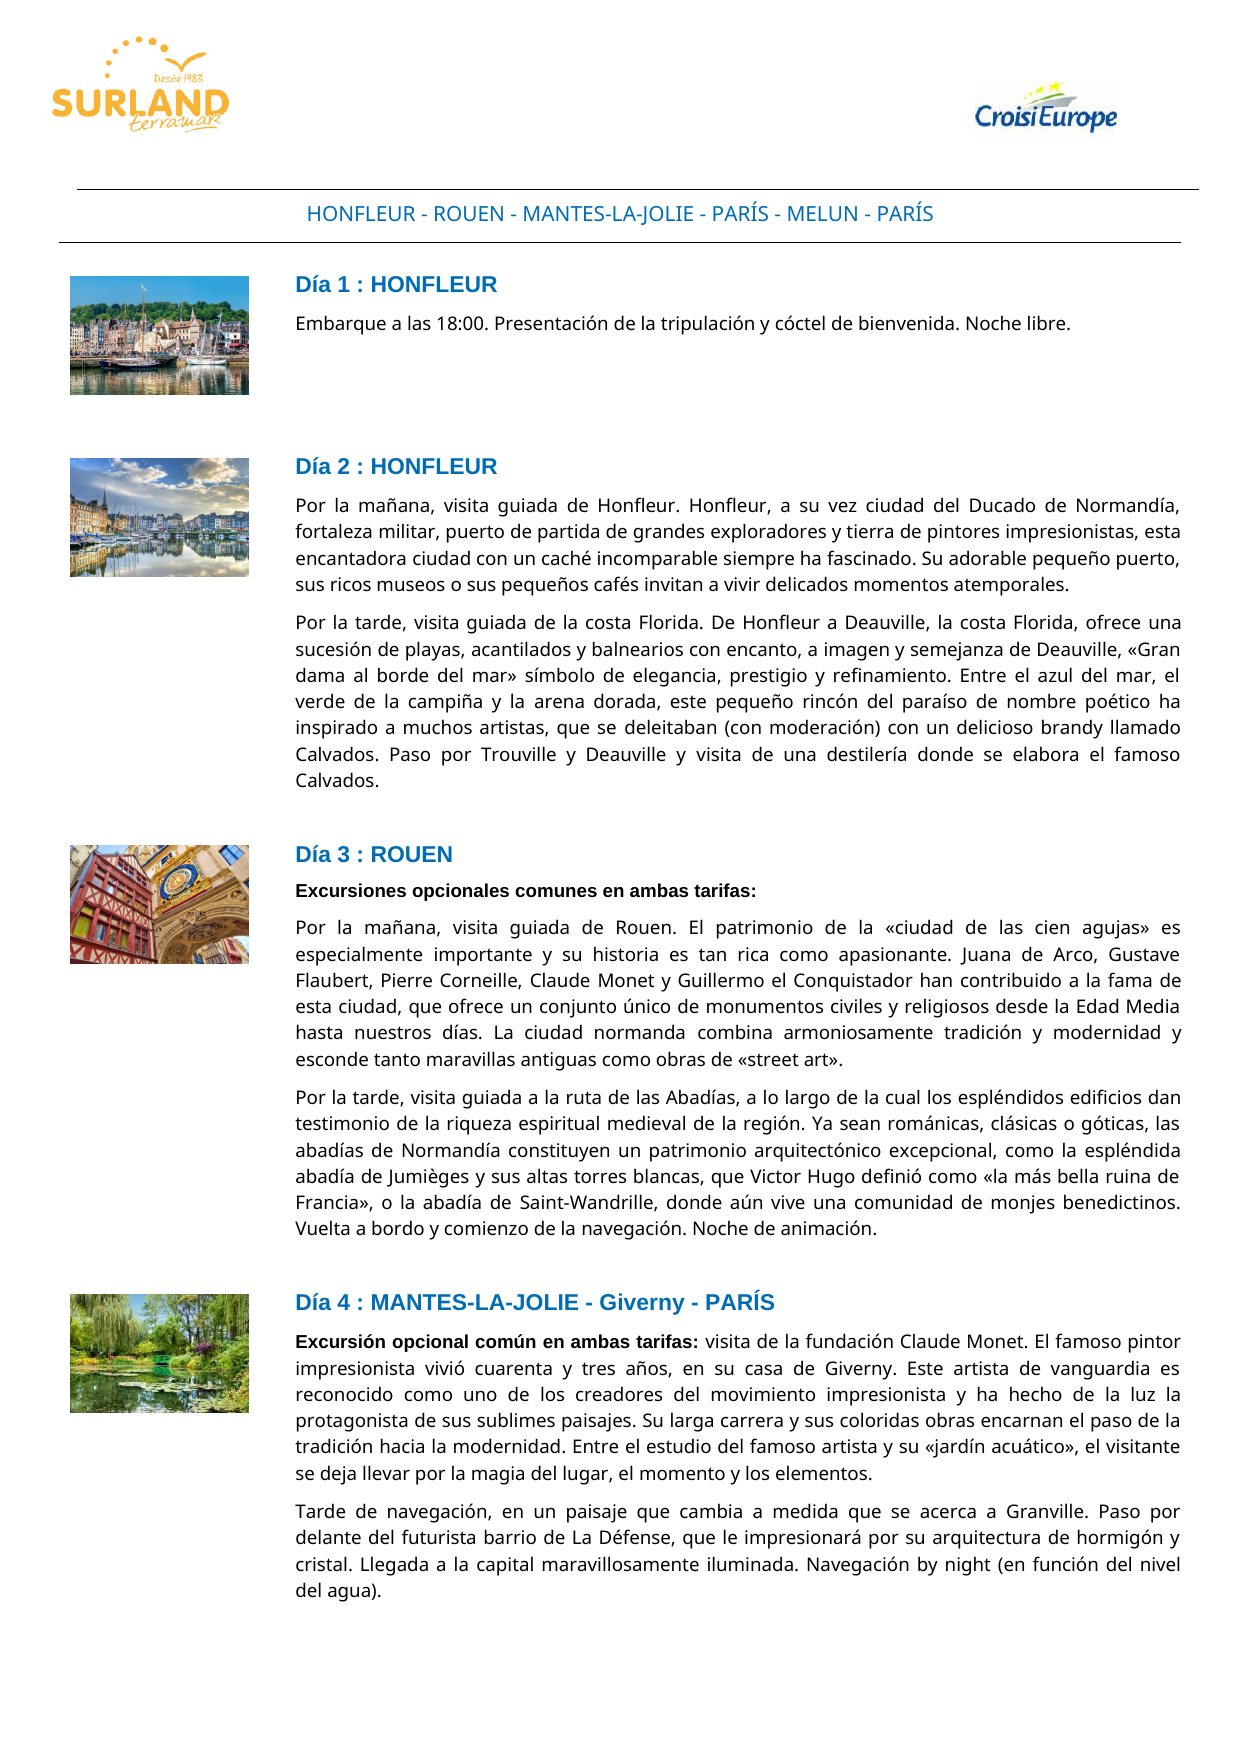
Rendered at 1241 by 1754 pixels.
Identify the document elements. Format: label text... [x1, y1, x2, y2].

subtitle Día 1 : HONFLEUR [295, 271, 1192, 297]
text Embarque a las 18:00. Presentación de la tripulación y cóctel de bienvenida. Noche libre. [295, 311, 1192, 336]
text Por la tarde, visita guiada a la ruta de las Abadías, a lo largo de la cual los espléndidos edificios dan testimonio de la riqueza espiritual medieval de la región. Ya sean románicas, clásicas o góticas, las abadías de Normandía constituyen un patrimonio arquitectónico excepcional, como la espléndida abadía de Jumièges y sus altas torres blancas, que Victor Hugo definió como «la más bella ruina de Francia», o la abadía de Saint-Wandrille, donde aún vive una comunidad de monjes benedictinos. Vuelta a bordo y comienzo de la navegación. Noche de animación. [295, 1084, 1182, 1241]
text Por la mañana, visita guiada de Rouen. El patrimonio de la «ciudad de las cien agujas» es especialmente importante y su historia es tan rica como apasionante. Juana de Arco, Gustave Flaubert, Pierre Corneille, Claude Monet y Guillermo el Conquistador han contribuido a la fama de esta ciudad, que ofrece un conjunto único de monumentos civiles y religiosos desde la Edad Media hasta nuestros días. La ciudad normanda combina armoniosamente tradición y modernidad y esconde tanto maravillas antiguas como obras de «street art». [295, 914, 1182, 1071]
subtitle Excursiones opcionales comunes en ambas tarifas: [295, 880, 1192, 902]
text Tarde de navegación, en un paisaje que cambia a medida que se acerca a Granville. Paso por delante del futurista barrio de La Défense, que le impresionará por su arquitectura de hormigón y cristal. Llegada a la capital maravillosamente iluminada. Navegación by night (en función del nivel del agua). [295, 1498, 1182, 1603]
text Por la mañana, visita guiada de Honfleur. Honfleur, a su vez ciudad del Ducado de Normandía, fortaleza militar, puerto de partida de grandes exploradores y tierra de pintores impresionistas, esta encantadora ciudad con un caché incomparable siempre ha fascinado. Su adorable pequeño puerto, sus ricos museos o sus pequeños cafés invitan a vivir delicados momentos atemporales. [295, 492, 1181, 597]
picture [47, 31, 237, 141]
text Por la tarde, visita guiada de la costa Florida. De Honfleur a Deauville, la costa Florida, ofrece una sucesión de playas, acantilados y balnearios con encanto, a imagen y semejanza de Deauville, «Gran dama al borde del mar» símbolo de elegancia, prestigio y refinamiento. Entre el azul del mar, el verde de la campiña y la arena dorada, este pequeño rincón del paraíso de nombre poético ha inspirado a muchos artistas, que se deleitaban (con moderación) con un delicioso brandy llamado Calvados. Paso por Trouville y Deauville y visita de una destilería donde se elabora el famoso Calvados. [295, 610, 1182, 793]
picture [975, 81, 1117, 141]
picture [70, 458, 249, 577]
picture [70, 276, 249, 395]
subtitle Día 2 : HONFLEUR [295, 453, 1192, 479]
text HONFLEUR - ROUEN - MANTES-LA-JOLIE - PARÍS - MELUN - PARÍS [286, 199, 954, 228]
picture [70, 1294, 249, 1413]
text Excursión opcional común en ambas tarifas: visita de la fundación Claude Monet. El famoso pintor impresionista vivió cuarenta y tres años, en su casa de Giverny. Este artista de vanguardia es reconocido como uno de los creadores del movimiento impresionista y ha hecho de la luz la protagonista de sus sublimes paisajes. Su larga carrera y sus coloridas obras encarnan el paso de la tradición hacia la modernidad. Entre el estudio del famoso artista y su «jardín acuático», el visitante se deja llevar por la magia del lugar, el momento y los elementos. [295, 1329, 1182, 1485]
picture [70, 845, 249, 964]
subtitle Día 4 : MANTES-LA-JOLIE - Giverny - PARÍS [295, 1289, 1192, 1315]
subtitle Día 3 : ROUEN [295, 841, 1192, 867]
